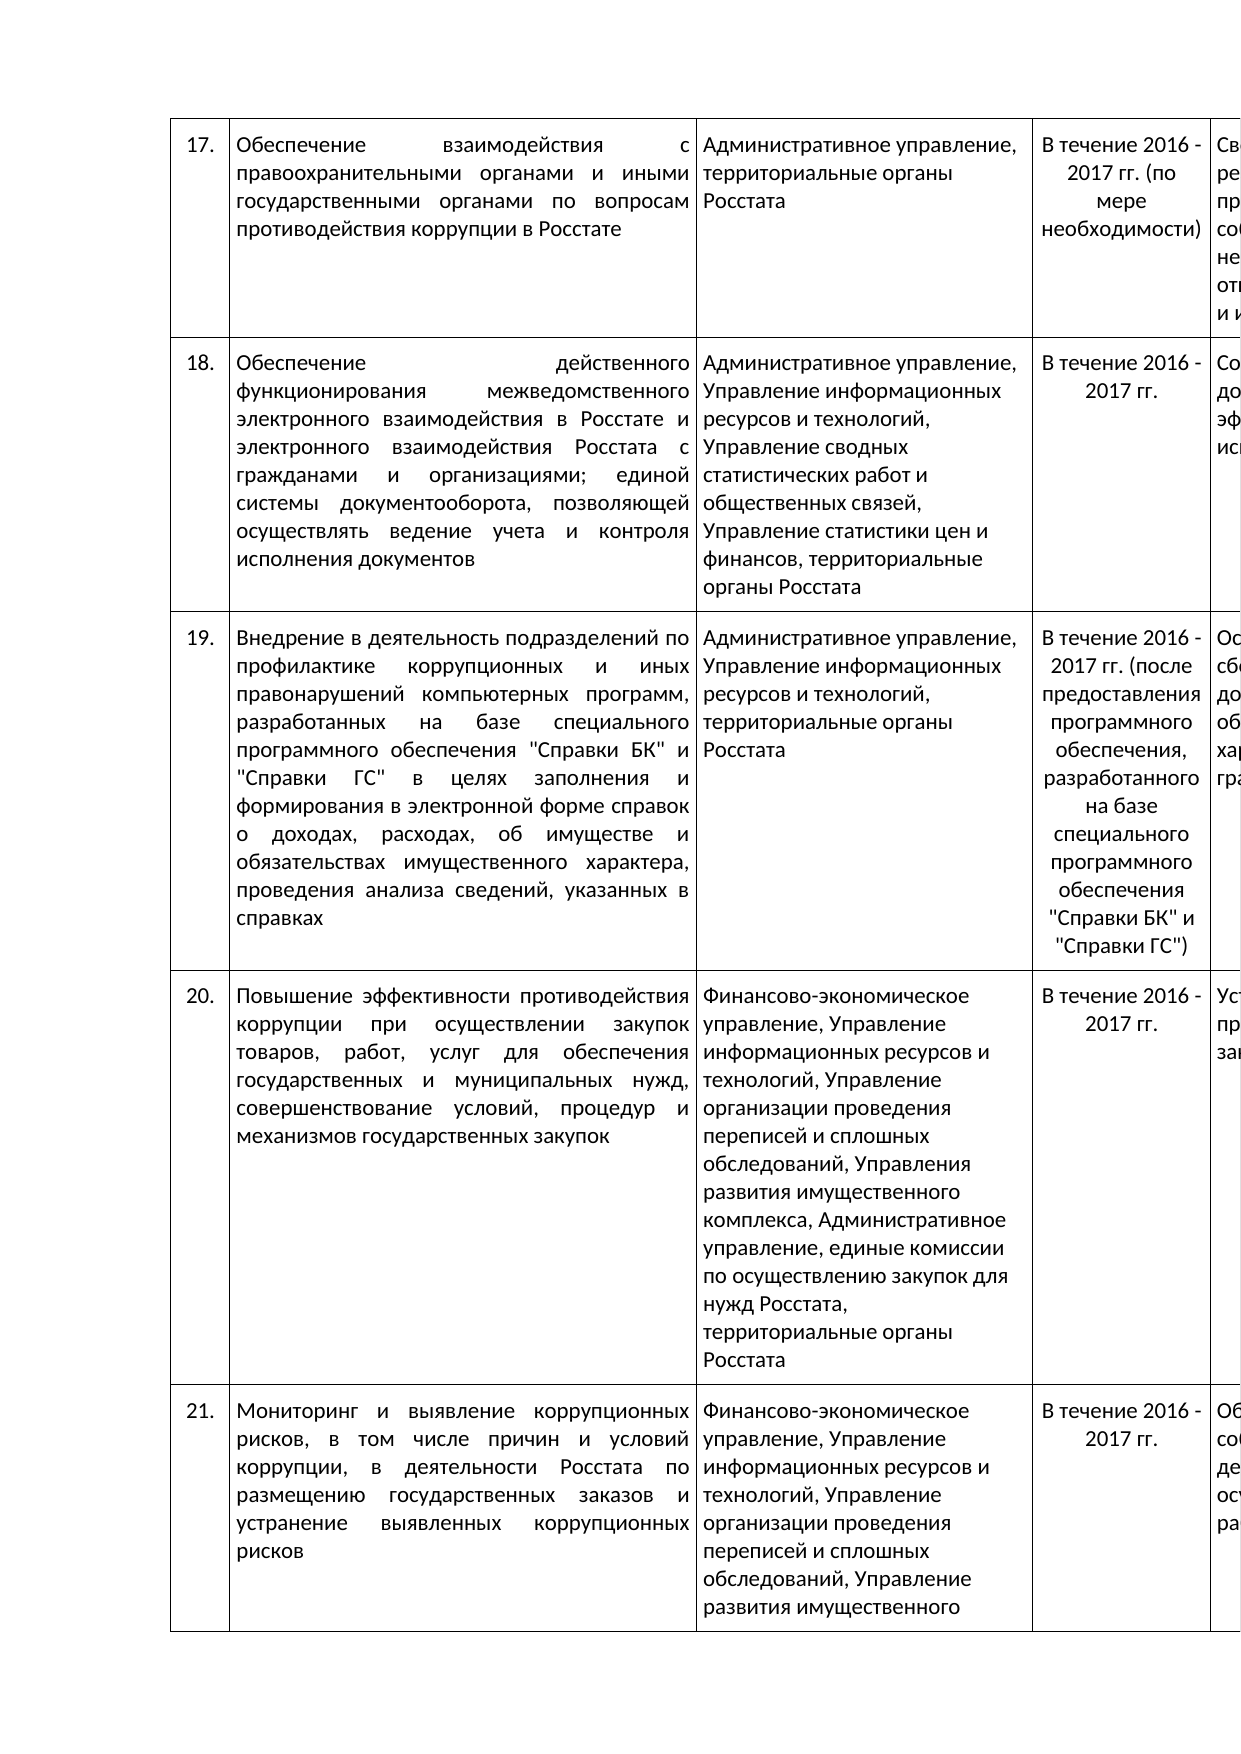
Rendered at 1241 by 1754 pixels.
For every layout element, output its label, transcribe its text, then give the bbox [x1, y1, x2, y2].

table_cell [1211, 1385, 1240, 1631]
table_cell В течение 2016 - 2017 гг. [1033, 971, 1210, 1384]
table_cell Сокращение бумажного документооборота и обеспечение эффективного учета и контроля исполнения документов [1211, 338, 1240, 611]
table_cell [1033, 1385, 1210, 1631]
table_cell 19. [171, 612, 229, 969]
table_cell В течение 2016 - 2017 гг. [1033, 338, 1210, 611]
table_cell 20. [171, 971, 229, 1384]
table_cell Административное управление, территориальные органы Росстата [697, 119, 1032, 337]
table_cell Повышение эффективности противодействия коррупции при осуществлении закупок товаров, работ, услуг для обеспечения государственных и муниципальных нужд, совершенствование условий, процедур и механизмов государственных закупок [230, 971, 696, 1384]
table_cell Административное управление, Управление информационных ресурсов и технологий, территориальные органы Росстата [697, 612, 1032, 969]
table_cell В течение 2016 - 2017 гг. (по мере необходимости) [1033, 119, 1210, 337]
table_cell Обеспечение взаимодействия с правоохранительными органами и иными государственными органами по вопросам противодействия коррупции в Росстате [230, 119, 696, 337]
table_cell 21. [171, 1385, 229, 1631]
table_cell 18. [171, 338, 229, 611]
table_cell Устранение коррупционных рисков при размещении государственных заказов [1211, 971, 1240, 1384]
table_cell 17. [171, 119, 229, 337]
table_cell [230, 1385, 696, 1631]
table_cell Внедрение в деятельность подразделений по профилактике коррупционных и иных правонарушений компьютерных программ, разработанных на базе специального программного обеспечения "Справки БК" и "Справки ГС" в целях заполнения и формирования в электронной форме справок о доходах, расходах, об имуществе и обязательствах имущественного характера, проведения анализа сведений, указанных в справках [230, 612, 696, 969]
table_cell Финансово-экономическое управление, Управление информационных ресурсов и технологий, Управление организации проведения переписей и сплошных обследований, Управления развития имущественного комплекса, Административное управление, единые комиссии по осуществлению закупок для нужд Росстата, территориальные органы Росстата [697, 971, 1032, 1384]
table_cell Административное управление, Управление информационных ресурсов и технологий, Управление сводных статистических работ и общественных связей, Управление статистики цен и финансов, территориальные органы Росстата [697, 338, 1032, 611]
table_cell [697, 1385, 1032, 1631]
table_cell Осуществление авторизированного сбора и анализа сведений о доходах, расходах, об имуществе и обязательствах имущественного характера, представляемых гражданскими служащими [1211, 612, 1240, 969]
table_cell В течение 2016 - 2017 гг. (после предоставления программного обеспечения, разработанного на базе специального программного обеспечения "Справки БК" и "Справки ГС") [1033, 612, 1210, 969]
table_cell Обеспечение действенного функционирования межведомственного электронного взаимодействия в Росстате и электронного взаимодействия Росстата с гражданами и организациями; единой системы документооборота, позволяющей осуществлять ведение учета и контроля исполнения документов [230, 338, 696, 611]
